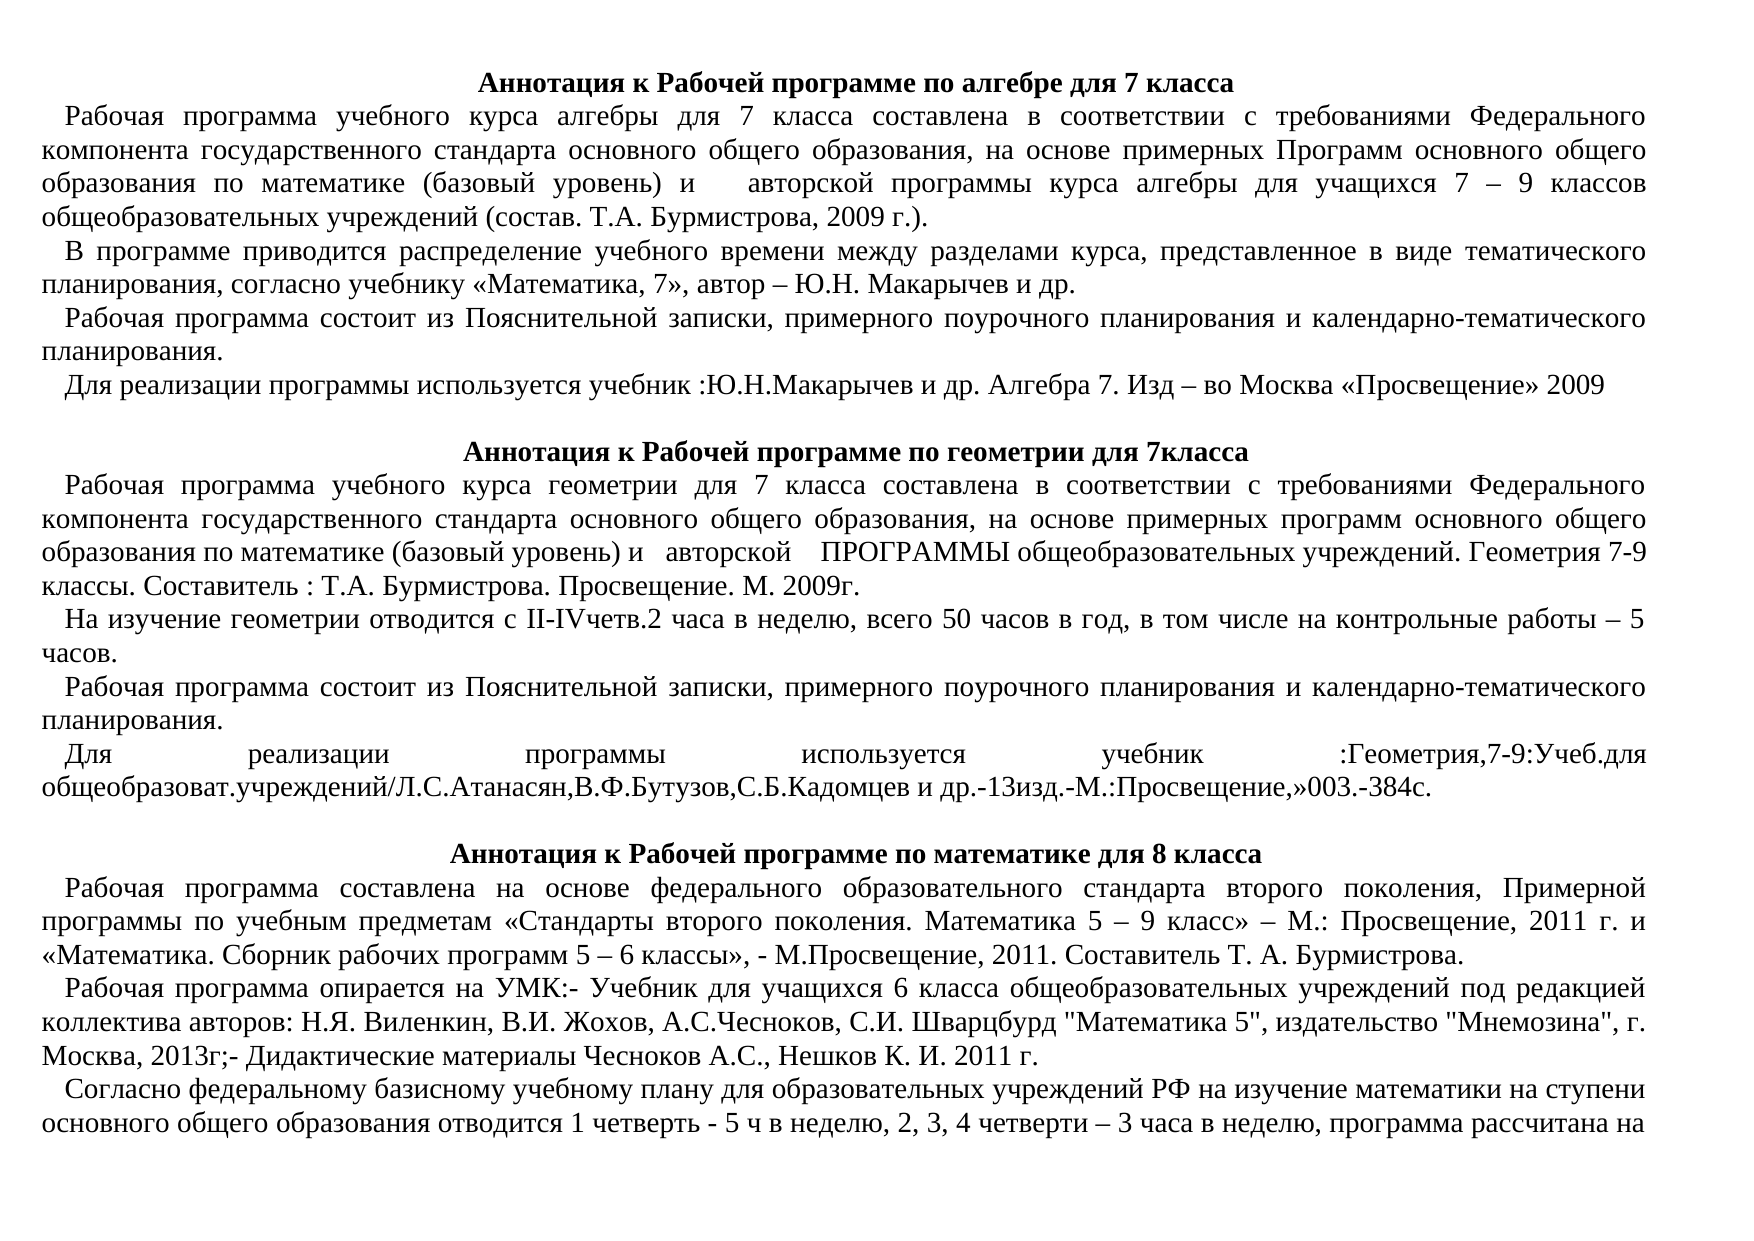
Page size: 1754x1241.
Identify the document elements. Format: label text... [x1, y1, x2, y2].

text Аннотация к Рабочей программе по геометрии для 7класса [41, 434, 1648, 467]
text Рабочая программа составлена на основе федерального образовательного стандарта второго поколения, Примерной программы по учебным предметам «Стандарты второго поколения. Математика 5 – 9 класс» – М.: Просвещение, 2011 г. и «Математика. Сборник рабочих программ 5 – 6 классы», - М.Просвещение, 2011. Составитель Т. А. Бурмистрова. [41, 870, 1648, 971]
text На изучение геометрии отводится c II-IVчетв.2 часа в неделю, всего 50 часов в год, в том числе на контрольные работы – 5 часов. [41, 602, 1648, 669]
text Рабочая программа опирается на УМК:- Учебник для учащихся 6 класса общеобразовательных учреждений под редакцией коллектива авторов: Н.Я. Виленкин, В.И. Жохов, А.С.Чесноков, С.И. Шварцбурд "Математика 5", издательство "Мнемозина", г. Москва, 2013г;- Дидактические материалы Чесноков А.С., Нешков К. И. 2011 г. [41, 971, 1648, 1071]
text Для реализации программы используется учебник :Ю.Н.Макарычев и др. Алгебра 7. Изд – во Москва «Просвещение» 2009 [41, 367, 1648, 400]
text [41, 1071, 1648, 1138]
text Для реализации программы используется учебник :Геометрия,7-9:Учеб.для общеобразоват.учреждений/Л.С.Атанасян,В.Ф.Бутузов,С.Б.Кадомцев и др.-13изд.-М.:Просвещение,»003.-384с. [41, 736, 1648, 803]
text Аннотация к Рабочей программе по математике для 8 класса [41, 836, 1648, 870]
text В программе приводится распределение учебного времени между разделами курса, представленное в виде тематического планирования, согласно учебнику «Математика, 7», автор – Ю.Н. Макарычев и др. [41, 233, 1648, 300]
text Рабочая программа учебного курса алгебры для 7 класса составлена в соответствии с требованиями Федерального компонента государственного стандарта основного общего образования, на основе примерных Программ основного общего образования по математике (базовый уровень) и авторской программы курса алгебры для учащихся 7 – 9 классов общеобразовательных учреждений (состав. Т.А. Бурмистрова, 2009 г.). [41, 98, 1648, 233]
text Рабочая программа учебного курса геометрии для 7 класса составлена в соответствии с требованиями Федерального компонента государственного стандарта основного общего образования, на основе примерных программ основного общего образования по математике (базовый уровень) и авторской ПРОГРАММЫ общеобразовательных учреждений. Геометрия 7-9 классы. Составитель : Т.А. Бурмистрова. Просвещение. М. 2009г. [41, 467, 1648, 602]
text Рабочая программа состоит из Пояснительной записки, примерного поурочного планирования и календарно-тематического планирования. [41, 669, 1648, 736]
text Рабочая программа состоит из Пояснительной записки, примерного поурочного планирования и календарно-тематического планирования. [41, 300, 1648, 367]
text Аннотация к Рабочей программе по алгебре для 7 класса [41, 65, 1648, 98]
